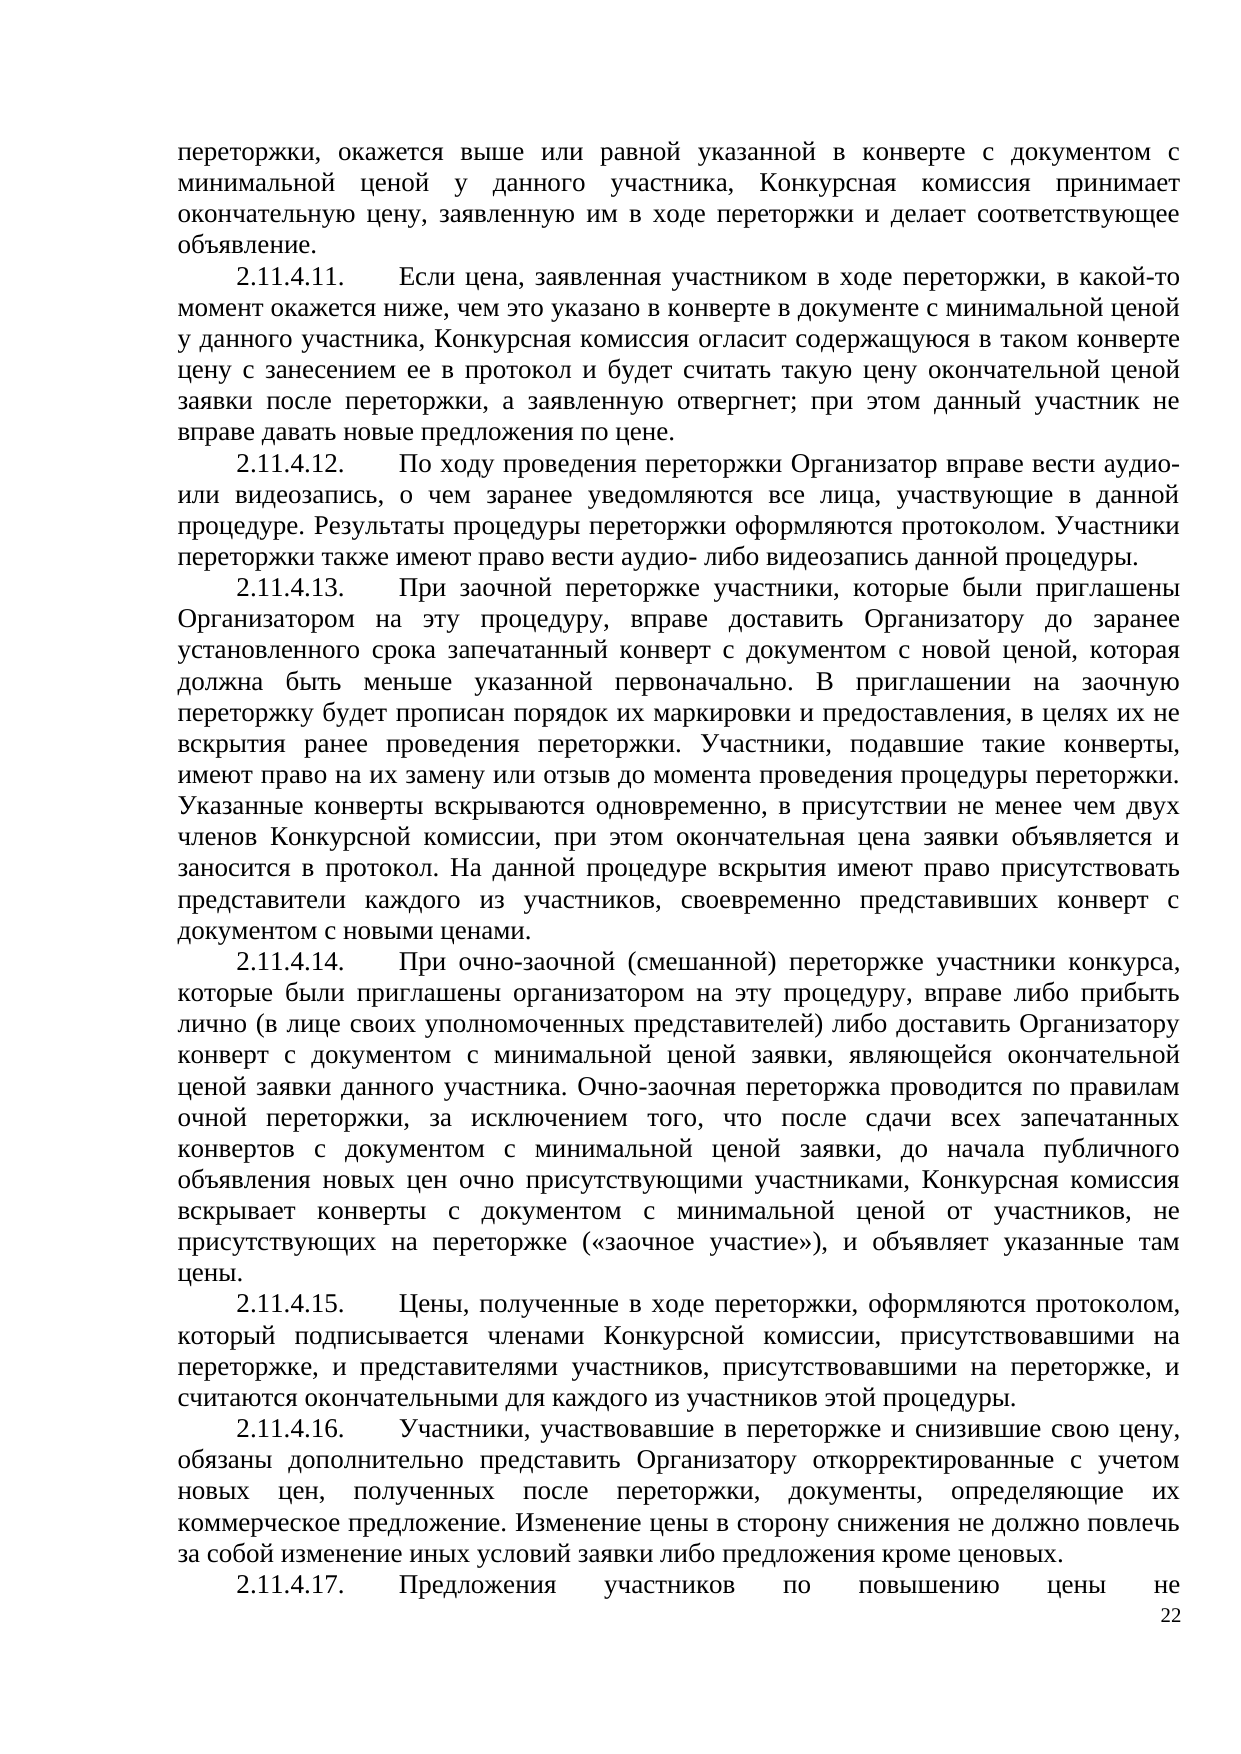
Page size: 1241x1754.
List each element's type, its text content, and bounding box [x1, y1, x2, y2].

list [177, 135, 1181, 260]
list Если цена, заявленная участником в ходе переторжки, в какой-то момент окажется ниже, чем это указано в конверте в документе с минимальной ценой у данного участника, Конкурсная комиссия огласит содержащуюся в таком конверте цену с занесением ее в протокол и будет считать такую цену окончательной ценой заявки после переторжки, а заявленную отвергнет; при этом данный участник не вправе давать новые предложения по цене. [177, 260, 1181, 447]
list Участники, участвовавшие в переторжке и снизившие свою цену, обязаны дополнительно представить Организатору откорректированные с учетом новых цен, полученных после переторжки, документы, определяющие их коммерческое предложение. Изменение цены в сторону снижения не должно повлечь за собой изменение иных условий заявки либо предложения кроме ценовых. [177, 1412, 1181, 1568]
list При очно-заочной (смешанной) переторжке участники конкурса, которые были приглашены организатором на эту процедуру, вправе либо прибыть лично (в лице своих уполномоченных представителей) либо доставить Организатору конверт с документом с минимальной ценой заявки, являющейся окончательной ценой заявки данного участника. Очно-заочная переторжка проводится по правилам очной переторжки, за исключением того, что после сдачи всех запечатанных конвертов с документом с минимальной ценой заявки, до начала публичного объявления новых цен очно присутствующими участниками, Конкурсная комиссия вскрывает конверты с документом с минимальной ценой от участников, не присутствующих на переторжке («заочное участие»), и объявляет указанные там цены. [177, 945, 1181, 1288]
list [177, 1568, 1181, 1599]
list Цены, полученные в ходе переторжки, оформляются протоколом, который подписывается членами Конкурсной комиссии, присутствовавшими на переторжке, и представителями участников, присутствовавшими на переторжке, и считаются окончательными для каждого из участников этой процедуры. [177, 1288, 1181, 1412]
list При заочной переторжке участники, которые были приглашены Организатором на эту процедуру, вправе доставить Организатору до заранее установленного срока запечатанный конверт с документом с новой ценой, которая должна быть меньше указанной первоначально. В приглашении на заочную переторжку будет прописан порядок их маркировки и предоставления, в целях их не вскрытия ранее проведения переторжки. Участники, подавшие такие конверты, имеют право на их замену или отзыв до момента проведения процедуры переторжки. Указанные конверты вскрываются одновременно, в присутствии не менее чем двух членов Конкурсной комиссии, при этом окончательная цена заявки объявляется и заносится в протокол. На данной процедуре вскрытия имеют право присутствовать представители каждого из участников, своевременно представивших конверт с документом с новыми ценами. [177, 571, 1181, 945]
list По ходу проведения переторжки Организатор вправе вести аудио- или видеозапись, о чем заранее уведомляются все лица, участвующие в данной процедуре. Результаты процедуры переторжки оформляются протоколом. Участники переторжки также имеют право вести аудио- либо видеозапись данной процедуры. [177, 447, 1181, 571]
